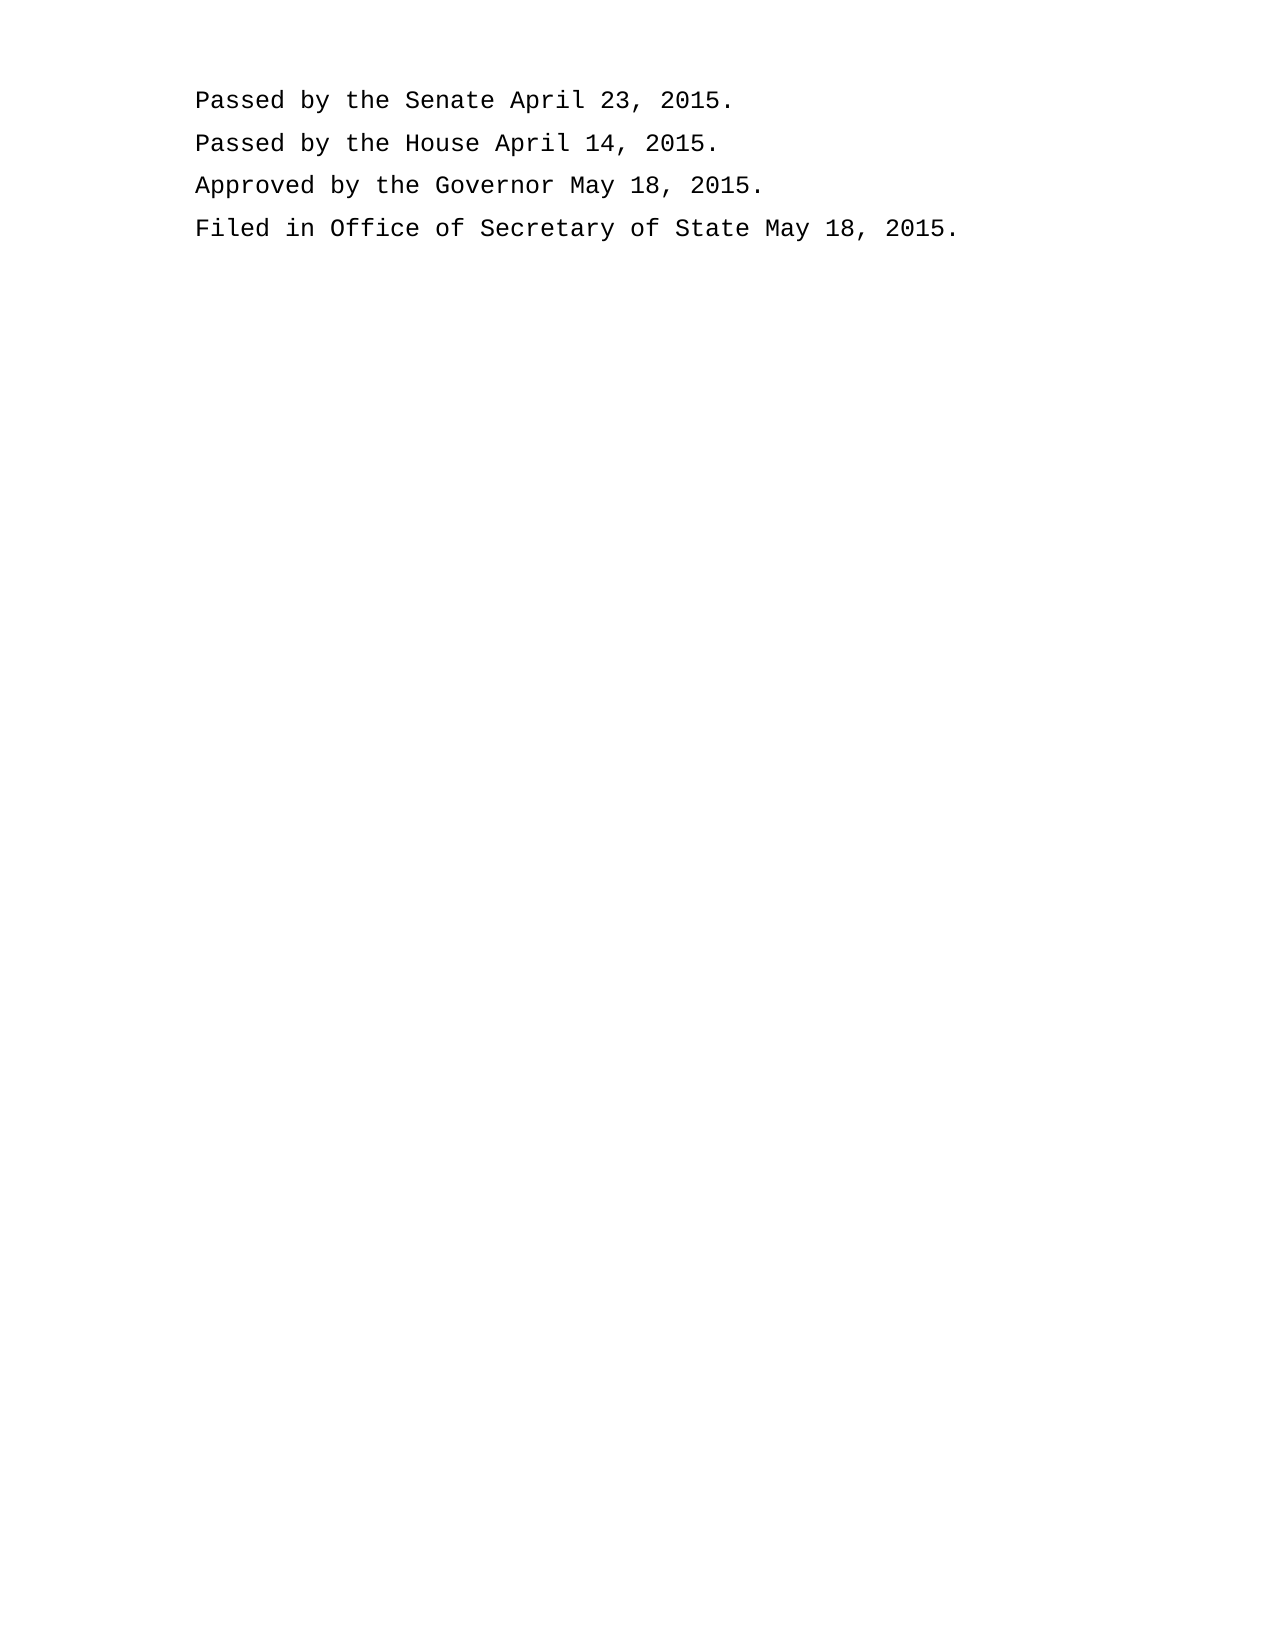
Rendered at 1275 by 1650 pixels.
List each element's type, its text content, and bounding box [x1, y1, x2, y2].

text Filed in Office of Secretary of State May 18, 2015. [135, 202, 1170, 245]
text Passed by the Senate April 23, 2015. [135, 75, 1170, 117]
text Approved by the Governor May 18, 2015. [135, 160, 1170, 202]
text Passed by the House April 14, 2015. [135, 117, 1170, 160]
